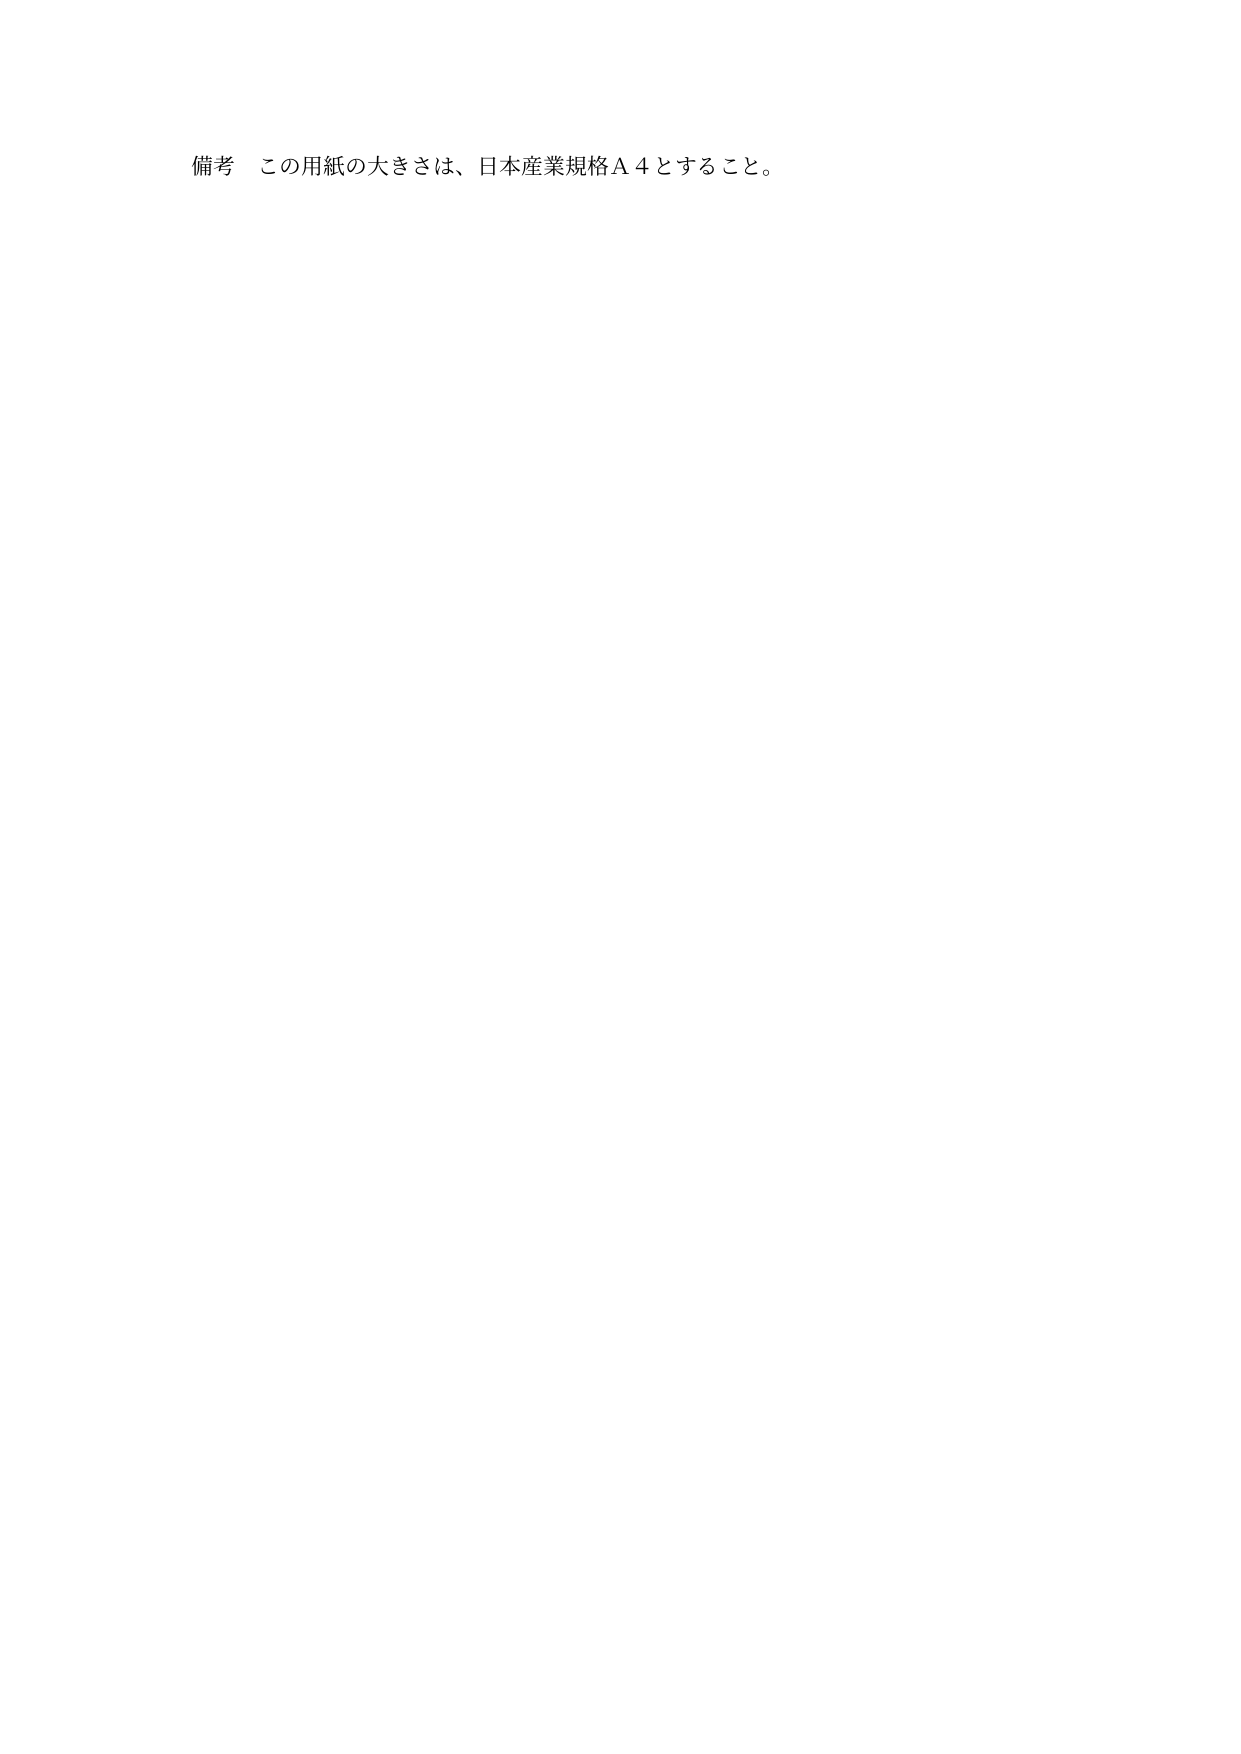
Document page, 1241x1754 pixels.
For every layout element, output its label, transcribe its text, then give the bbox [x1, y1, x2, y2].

text 備考 この用紙の大きさは、日本産業規格Ａ４とすること。 [158, 149, 1093, 182]
